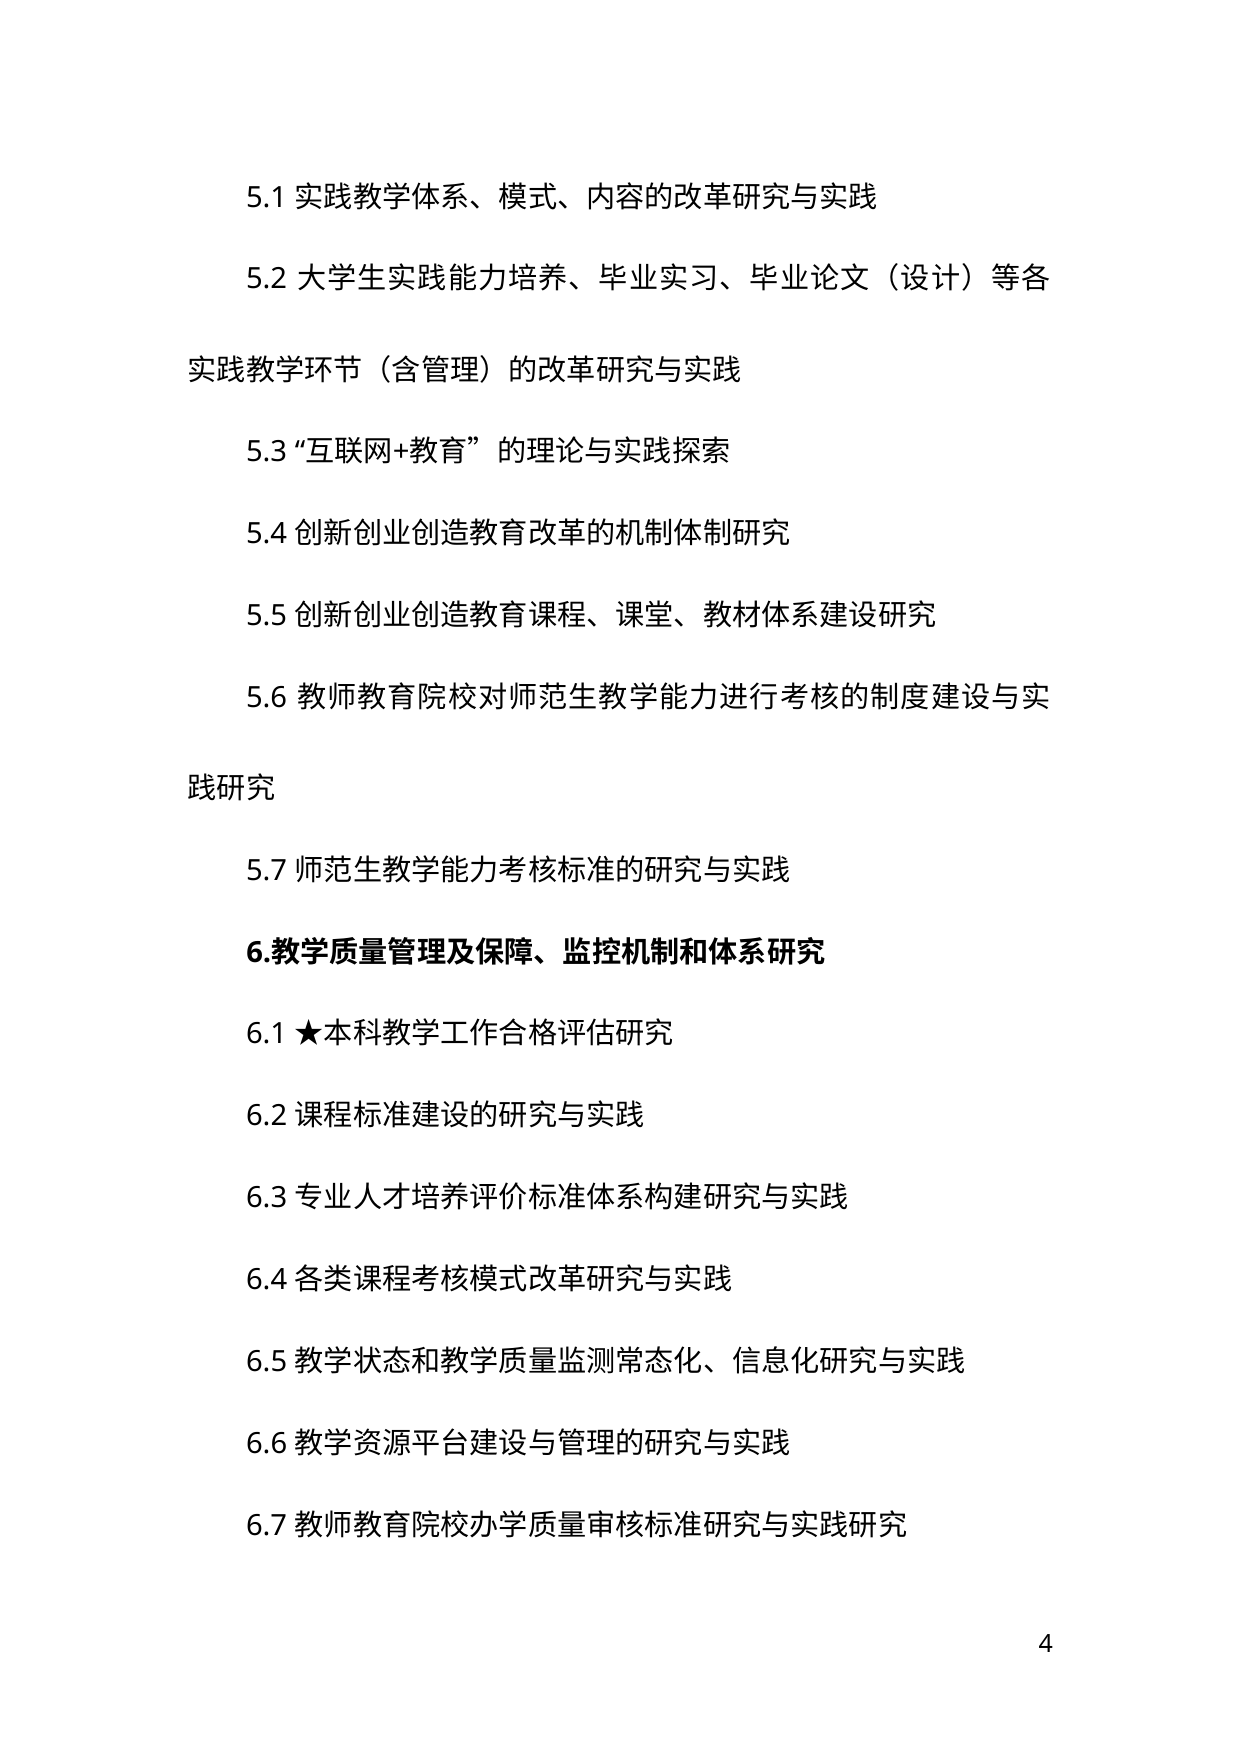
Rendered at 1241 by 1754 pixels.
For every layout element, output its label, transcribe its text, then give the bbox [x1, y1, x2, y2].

text 5.1 实践教学体系、模式、内容的改革研究与实践 [187, 162, 1053, 227]
text 6.教学质量管理及保障、监控机制和体系研究 [187, 917, 1053, 982]
text 6.5 教学状态和教学质量监测常态化、信息化研究与实践 [187, 1326, 1053, 1391]
text 6.2 课程标准建设的研究与实践 [187, 1081, 1053, 1146]
text 5.4 创新创业创造教育改革的机制体制研究 [187, 498, 1053, 563]
text 6.1 ★本科教学工作合格评估研究 [187, 999, 1053, 1064]
text 6.3 专业人才培养评价标准体系构建研究与实践 [187, 1163, 1053, 1228]
text 6.6 教学资源平台建设与管理的研究与实践 [187, 1408, 1053, 1473]
text 5.2 大学生实践能力培养、毕业实习、毕业论文（设计）等各实践教学环节（含管理）的改革研究与实践 [187, 244, 1053, 400]
text 5.5 创新创业创造教育课程、课堂、教材体系建设研究 [187, 580, 1053, 645]
text 6.4 各类课程考核模式改革研究与实践 [187, 1244, 1053, 1309]
text 5.7 师范生教学能力考核标准的研究与实践 [187, 835, 1053, 900]
text 5.3 “互联网+教育”的理论与实践探索 [187, 417, 1053, 482]
text 5.6 教师教育院校对师范生教学能力进行考核的制度建设与实践研究 [187, 662, 1053, 818]
text 6.7 教师教育院校办学质量审核标准研究与实践研究 [187, 1490, 1053, 1555]
